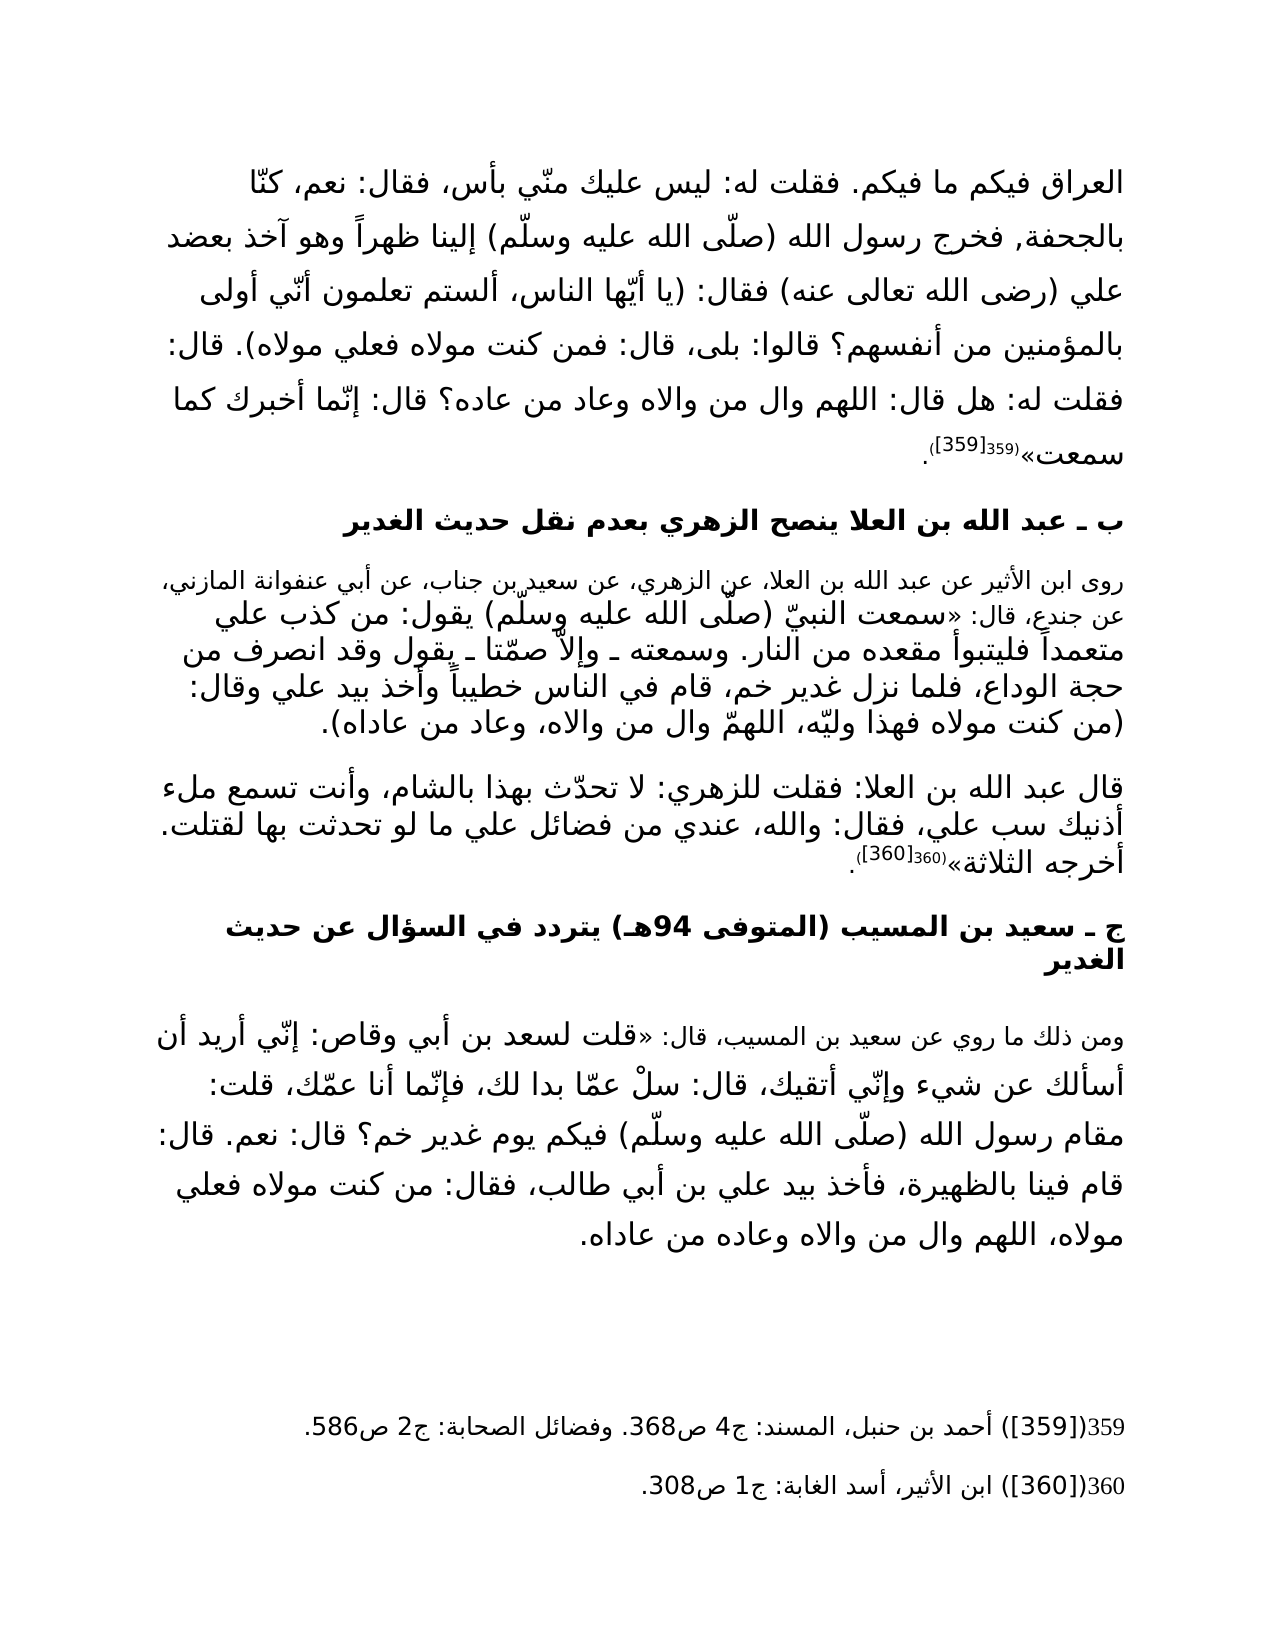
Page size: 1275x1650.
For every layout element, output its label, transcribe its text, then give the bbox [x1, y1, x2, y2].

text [150, 150, 1125, 475]
text ب ـ عبد الله بن العلا ينصح الزهري بعدم نقل حديث الغدير [150, 504, 1125, 537]
text روى ابن الأثير عن عبد الله بن العلا، عن الزهري، عن سعيد بن جناب، عن أبي عنفوانة المازني، عن جندع، قال: «سمعت النبيّ (صلّى الله عليه وسلّم) يقول: من كذب علي متعمداً فليتبوأ مقعده من النار. وسمعته ـ وإلاّ صمّتا ـ يقول وقد انصرف من حجة الوداع، فلما نزل غدير خم، قام في الناس خطيباً وأخذ بيد علي وقال: (من كنت مولاه فهذا وليّه، اللهمّ وال من والاه، وعاد من عاداه). [150, 566, 1125, 741]
text ومن ذلك ما روي عن سعيد بن المسيب، قال: «قلت لسعد بن أبي وقاص: إنّي أريد أن أسألك عن شيء وإنّي أتقيك، قال: سلْ عمّا بدا لك، فإنّما أنا عمّك، قلت: مقام رسول الله (صلّى الله عليه وسلّم) فيكم يوم غدير خم؟ قال: نعم. قال: قام فينا بالظهيرة، فأخذ بيد علي بن أبي طالب، فقال: من كنت مولاه فعلي مولاه، اللهم وال من والاه وعاده من عاداه. [150, 1005, 1125, 1255]
text ج ـ سعيد بن المسيب (المتوفى 94هـ) يتردد في السؤال عن حديث الغدير [150, 911, 1125, 976]
text قال عبد الله بن العلا: فقلت للزهري: لا تحدّث بهذا بالشام، وأنت تسمع ملء أذنيك سب علي، فقال: والله، عندي من فضائل علي ما لو تحدثت بها لقتلت. أخرجه الثلاثة»([360]). [150, 770, 1125, 881]
